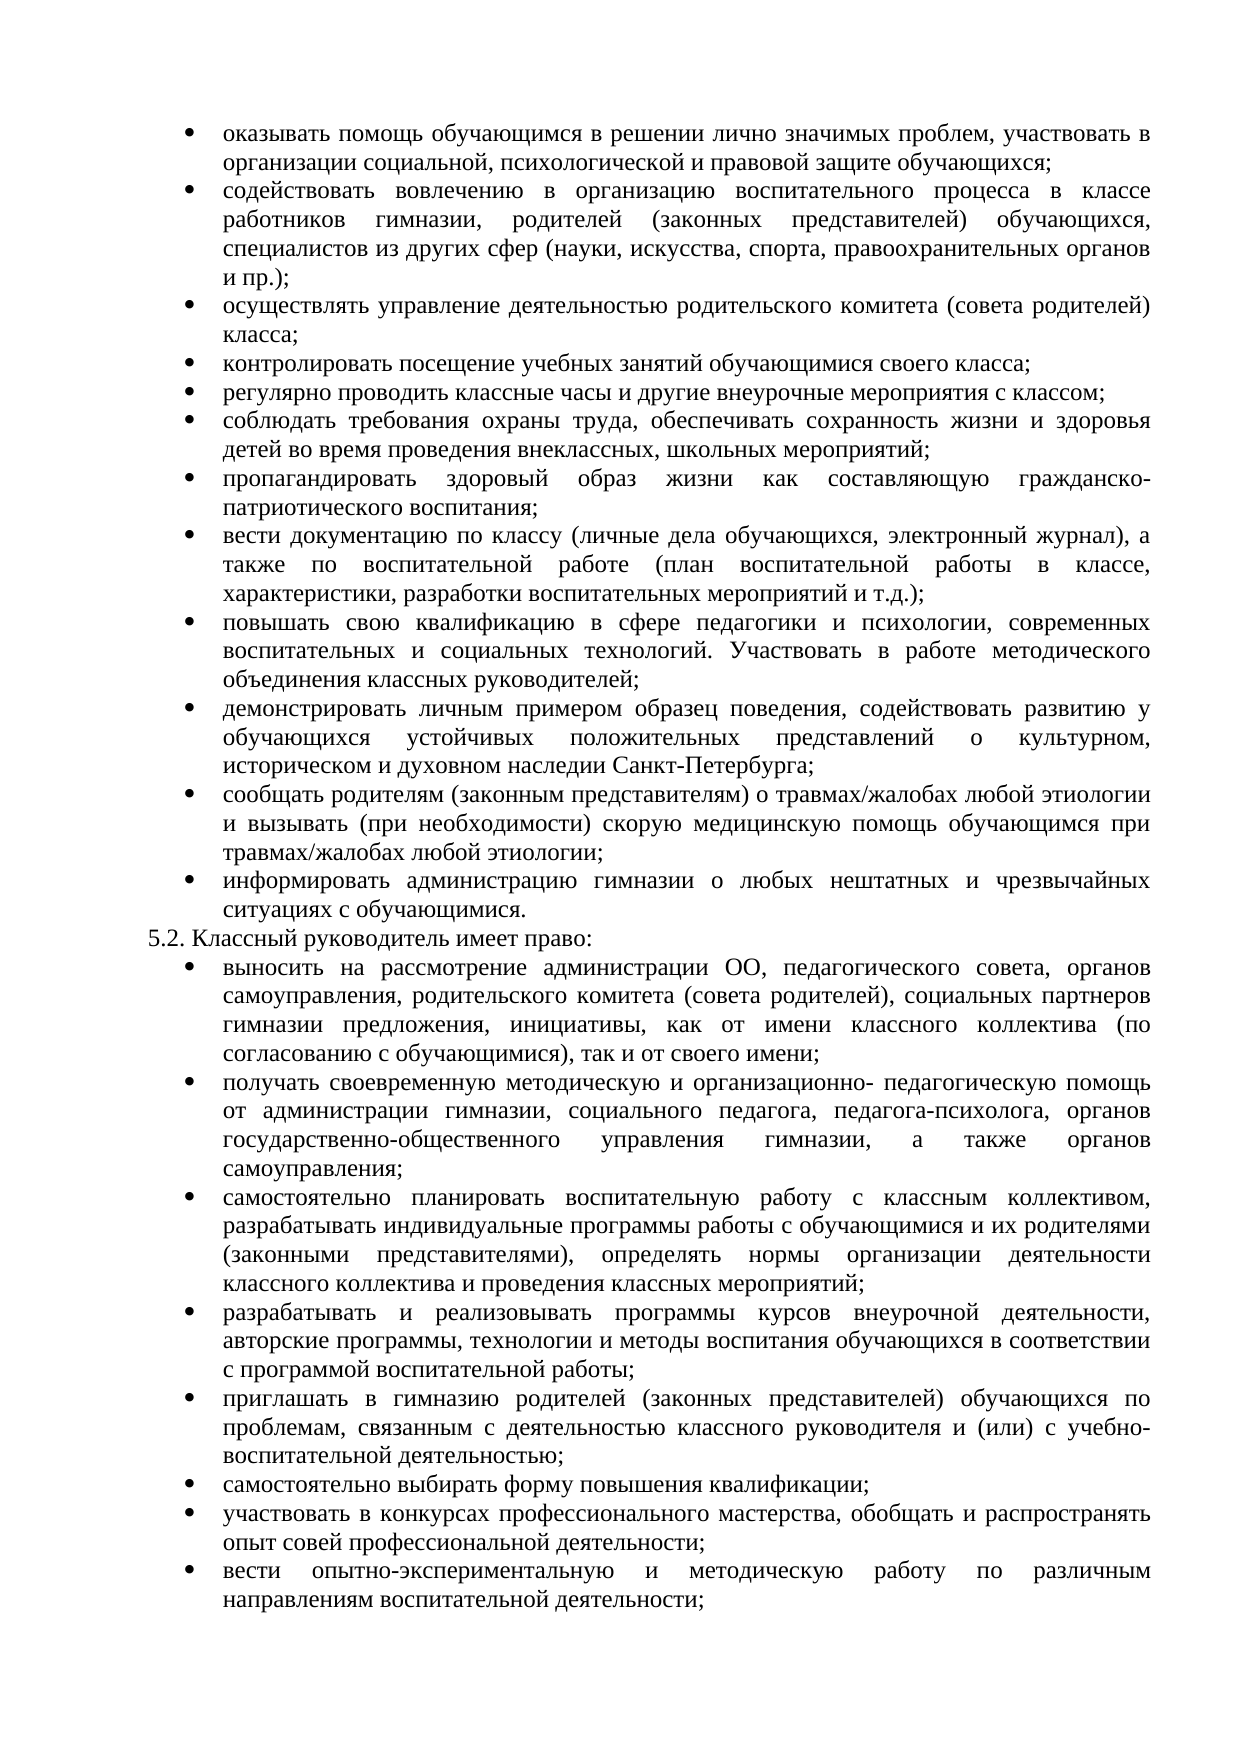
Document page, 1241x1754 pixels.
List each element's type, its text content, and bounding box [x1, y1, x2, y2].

list информировать администрацию гимназии о любых нештатных и чрезвычайных ситуациях с обучающимися. [185, 866, 1152, 923]
list участвовать в конкурсах профессионального мастерства, обобщать и распространять опыт совей профессиональной деятельности; [185, 1498, 1152, 1556]
text 5.2. Классный руководитель имеет право: [148, 923, 1152, 952]
list осуществлять управление деятельностью родительского комитета (совета родителей) класса; [185, 291, 1152, 348]
list контролировать посещение учебных занятий обучающимися своего класса; [185, 348, 1152, 377]
list разрабатывать и реализовывать программы курсов внеурочной деятельности, авторские программы, технологии и методы воспитания обучающихся в соответствии с программой воспитательной работы; [185, 1297, 1152, 1383]
list приглашать в гимназию родителей (законных представителей) обучающихся по проблемам, связанным с деятельностью классного руководителя и (или) с учебно-воспитательной деятельностью; [185, 1383, 1152, 1469]
list самостоятельно выбирать форму повышения квалификации; [185, 1469, 1152, 1498]
list получать своевременную методическую и организационно- педагогическую помощь от администрации гимназии, социального педагога, педагога-психолога, органов государственно-общественного управления гимназии, а также органов самоуправления; [185, 1067, 1152, 1182]
list самостоятельно планировать воспитательную работу с классным коллективом, разрабатывать индивидуальные программы работы с обучающимися и их родителями (законными представителями), определять нормы организации деятельности классного коллектива и проведения классных мероприятий; [185, 1182, 1152, 1297]
list соблюдать требования охраны труда, обеспечивать сохранность жизни и здоровья детей во время проведения внеклассных, школьных мероприятий; [185, 406, 1152, 463]
list повышать свою квалификацию в сфере педагогики и психологии, современных воспитательных и социальных технологий. Участвовать в работе методического объединения классных руководителей; [185, 607, 1152, 693]
list пропагандировать здоровый образ жизни как составляющую гражданско-патриотического воспитания; [185, 463, 1152, 521]
list оказывать помощь обучающимся в решении лично значимых проблем, участвовать в организации социальной, психологической и правовой защите обучающихся; [185, 118, 1152, 176]
list регулярно проводить классные часы и другие внеурочные мероприятия с классом; [185, 377, 1152, 406]
list демонстрировать личным примером образец поведения, содействовать развитию у обучающихся устойчивых положительных представлений о культурном, историческом и духовном наследии Санкт-Петербурга; [185, 693, 1152, 779]
list вести документацию по классу (личные дела обучающихся, электронный журнал), а также по воспитательной работе (план воспитательной работы в классе, характеристики, разработки воспитательных мероприятий и т.д.); [185, 521, 1152, 607]
list вести опытно-экспериментальную и методическую работу по различным направлениям воспитательной деятельности; [185, 1556, 1152, 1613]
list содействовать вовлечению в организацию воспитательного процесса в классе работников гимназии, родителей (законных представителей) обучающихся, специалистов из других сфер (науки, искусства, спорта, правоохранительных органов и пр.); [185, 176, 1152, 291]
list сообщать родителям (законным представителям) о травмах/жалобах любой этиологии и вызывать (при необходимости) скорую медицинскую помощь обучающимся при травмах/жалобах любой этиологии; [185, 779, 1152, 866]
list выносить на рассмотрение администрации ОО, педагогического совета, органов самоуправления, родительского комитета (совета родителей), социальных партнеров гимназии предложения, инициативы, как от имени классного коллектива (по согласованию с обучающимися), так и от своего имени; [185, 952, 1152, 1067]
